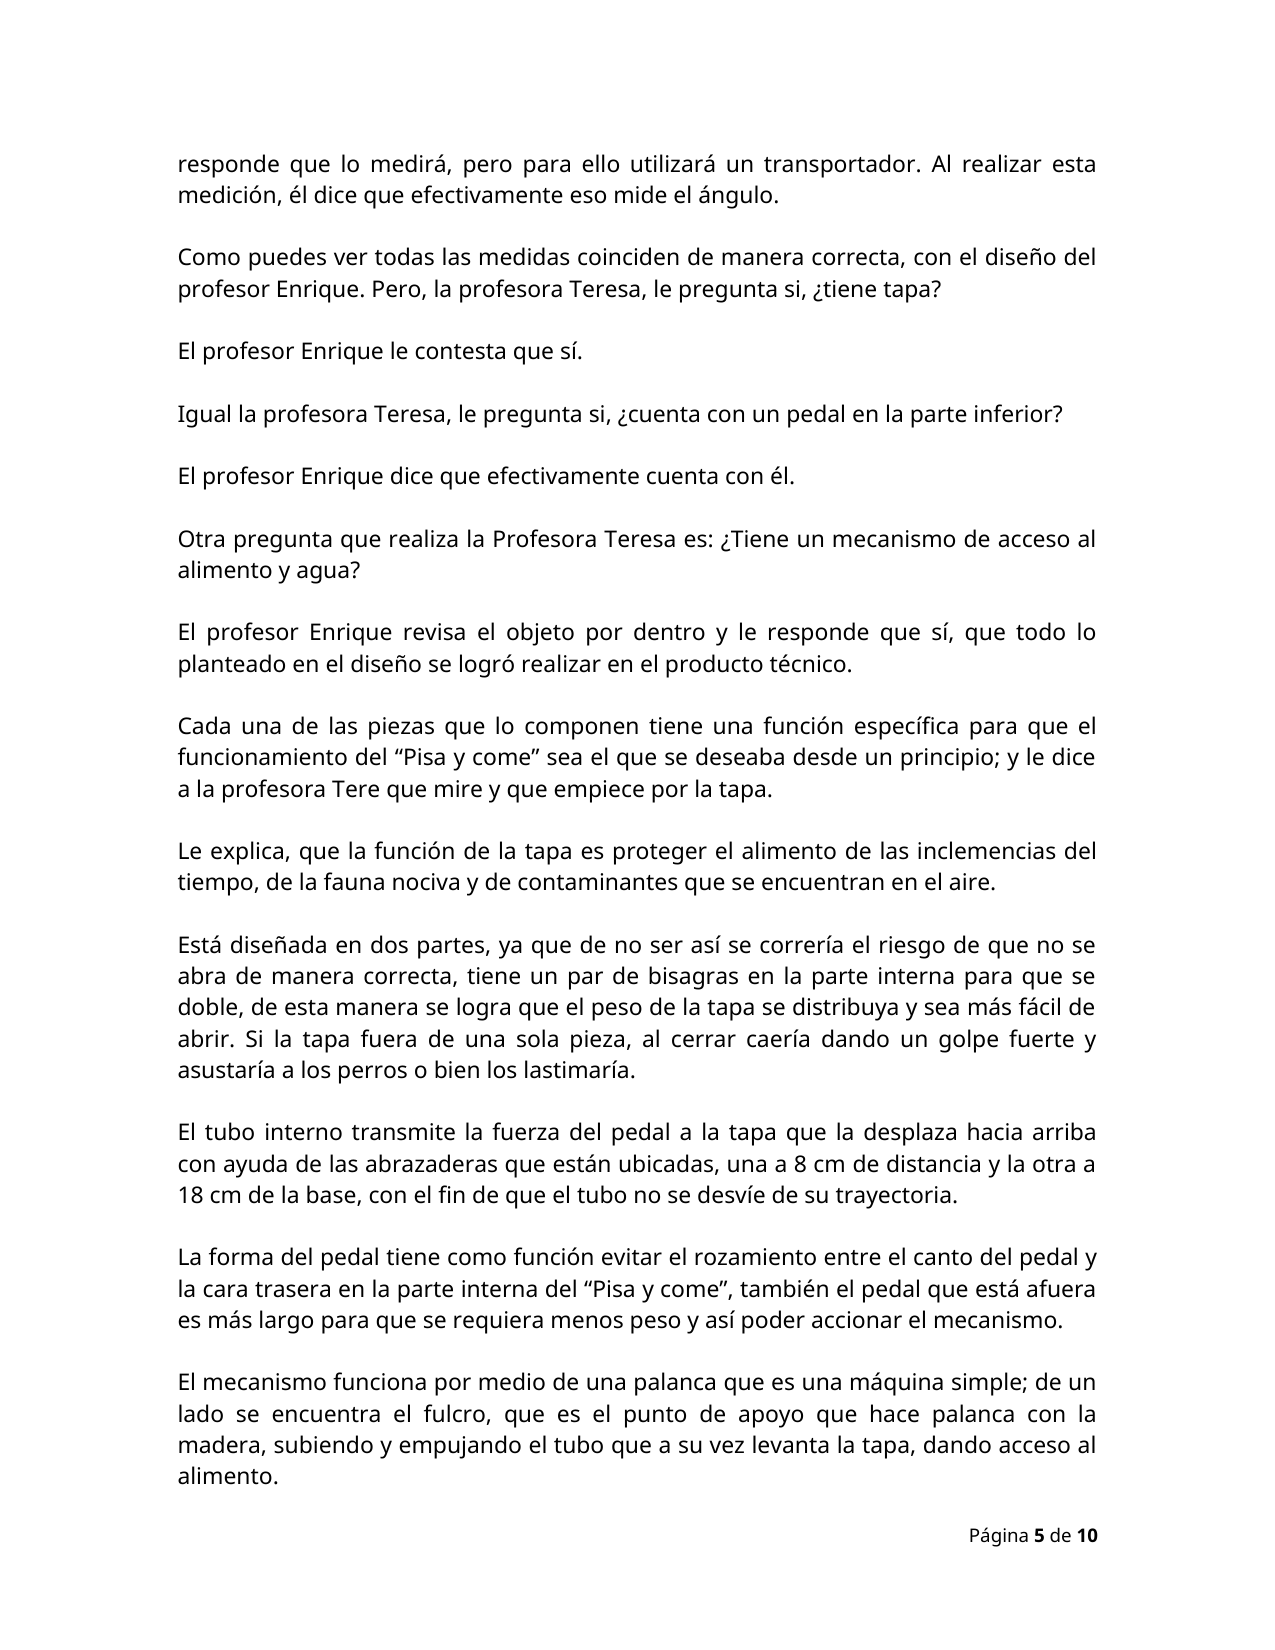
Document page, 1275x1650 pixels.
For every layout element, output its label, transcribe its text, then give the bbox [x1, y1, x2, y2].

text La forma del pedal tiene como función evitar el rozamiento entre el canto del pedal y la cara trasera en la parte interna del “Pisa y come”, también el pedal que está afuera es más largo para que se requiera menos peso y así poder accionar el mecanismo. [177, 1241, 1098, 1335]
text Igual la profesora Teresa, le pregunta si, ¿cuenta con un pedal en la parte inferior? [177, 398, 1098, 429]
text El profesor Enrique le contesta que sí. [177, 335, 1098, 366]
text Cada una de las piezas que lo componen tiene una función específica para que el funcionamiento del “Pisa y come” sea el que se deseaba desde un principio; y le dice a la profesora Tere que mire y que empiece por la tapa. [177, 710, 1098, 804]
text El tubo interno transmite la fuerza del pedal a la tapa que la desplaza hacia arriba con ayuda de las abrazaderas que están ubicadas, una a 8 cm de distancia y la otra a 18 cm de la base, con el fin de que el tubo no se desvíe de su trayectoria. [177, 1116, 1098, 1210]
text El profesor Enrique revisa el objeto por dentro y le responde que sí, que todo lo planteado en el diseño se logró realizar en el producto técnico. [177, 616, 1098, 679]
text Está diseñada en dos partes, ya que de no ser así se correría el riesgo de que no se abra de manera correcta, tiene un par de bisagras en la parte interna para que se doble, de esta manera se logra que el peso de la tapa se distribuya y sea más fácil de abrir. Si la tapa fuera de una sola pieza, al cerrar caería dando un golpe fuerte y asustaría a los perros o bien los lastimaría. [177, 929, 1098, 1085]
text Otra pregunta que realiza la Profesora Teresa es: ¿Tiene un mecanismo de acceso al alimento y agua? [177, 523, 1098, 585]
text El profesor Enrique dice que efectivamente cuenta con él. [177, 460, 1098, 491]
text El mecanismo funciona por medio de una palanca que es una máquina simple; de un lado se encuentra el fulcro, que es el punto de apoyo que hace palanca con la madera, subiendo y empujando el tubo que a su vez levanta la tapa, dando acceso al alimento. [177, 1366, 1098, 1491]
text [177, 148, 1098, 210]
text Como puedes ver todas las medidas coinciden de manera correcta, con el diseño del profesor Enrique. Pero, la profesora Teresa, le pregunta si, ¿tiene tapa? [177, 241, 1098, 304]
text Le explica, que la función de la tapa es proteger el alimento de las inclemencias del tiempo, de la fauna nociva y de contaminantes que se encuentran en el aire. [177, 835, 1098, 898]
